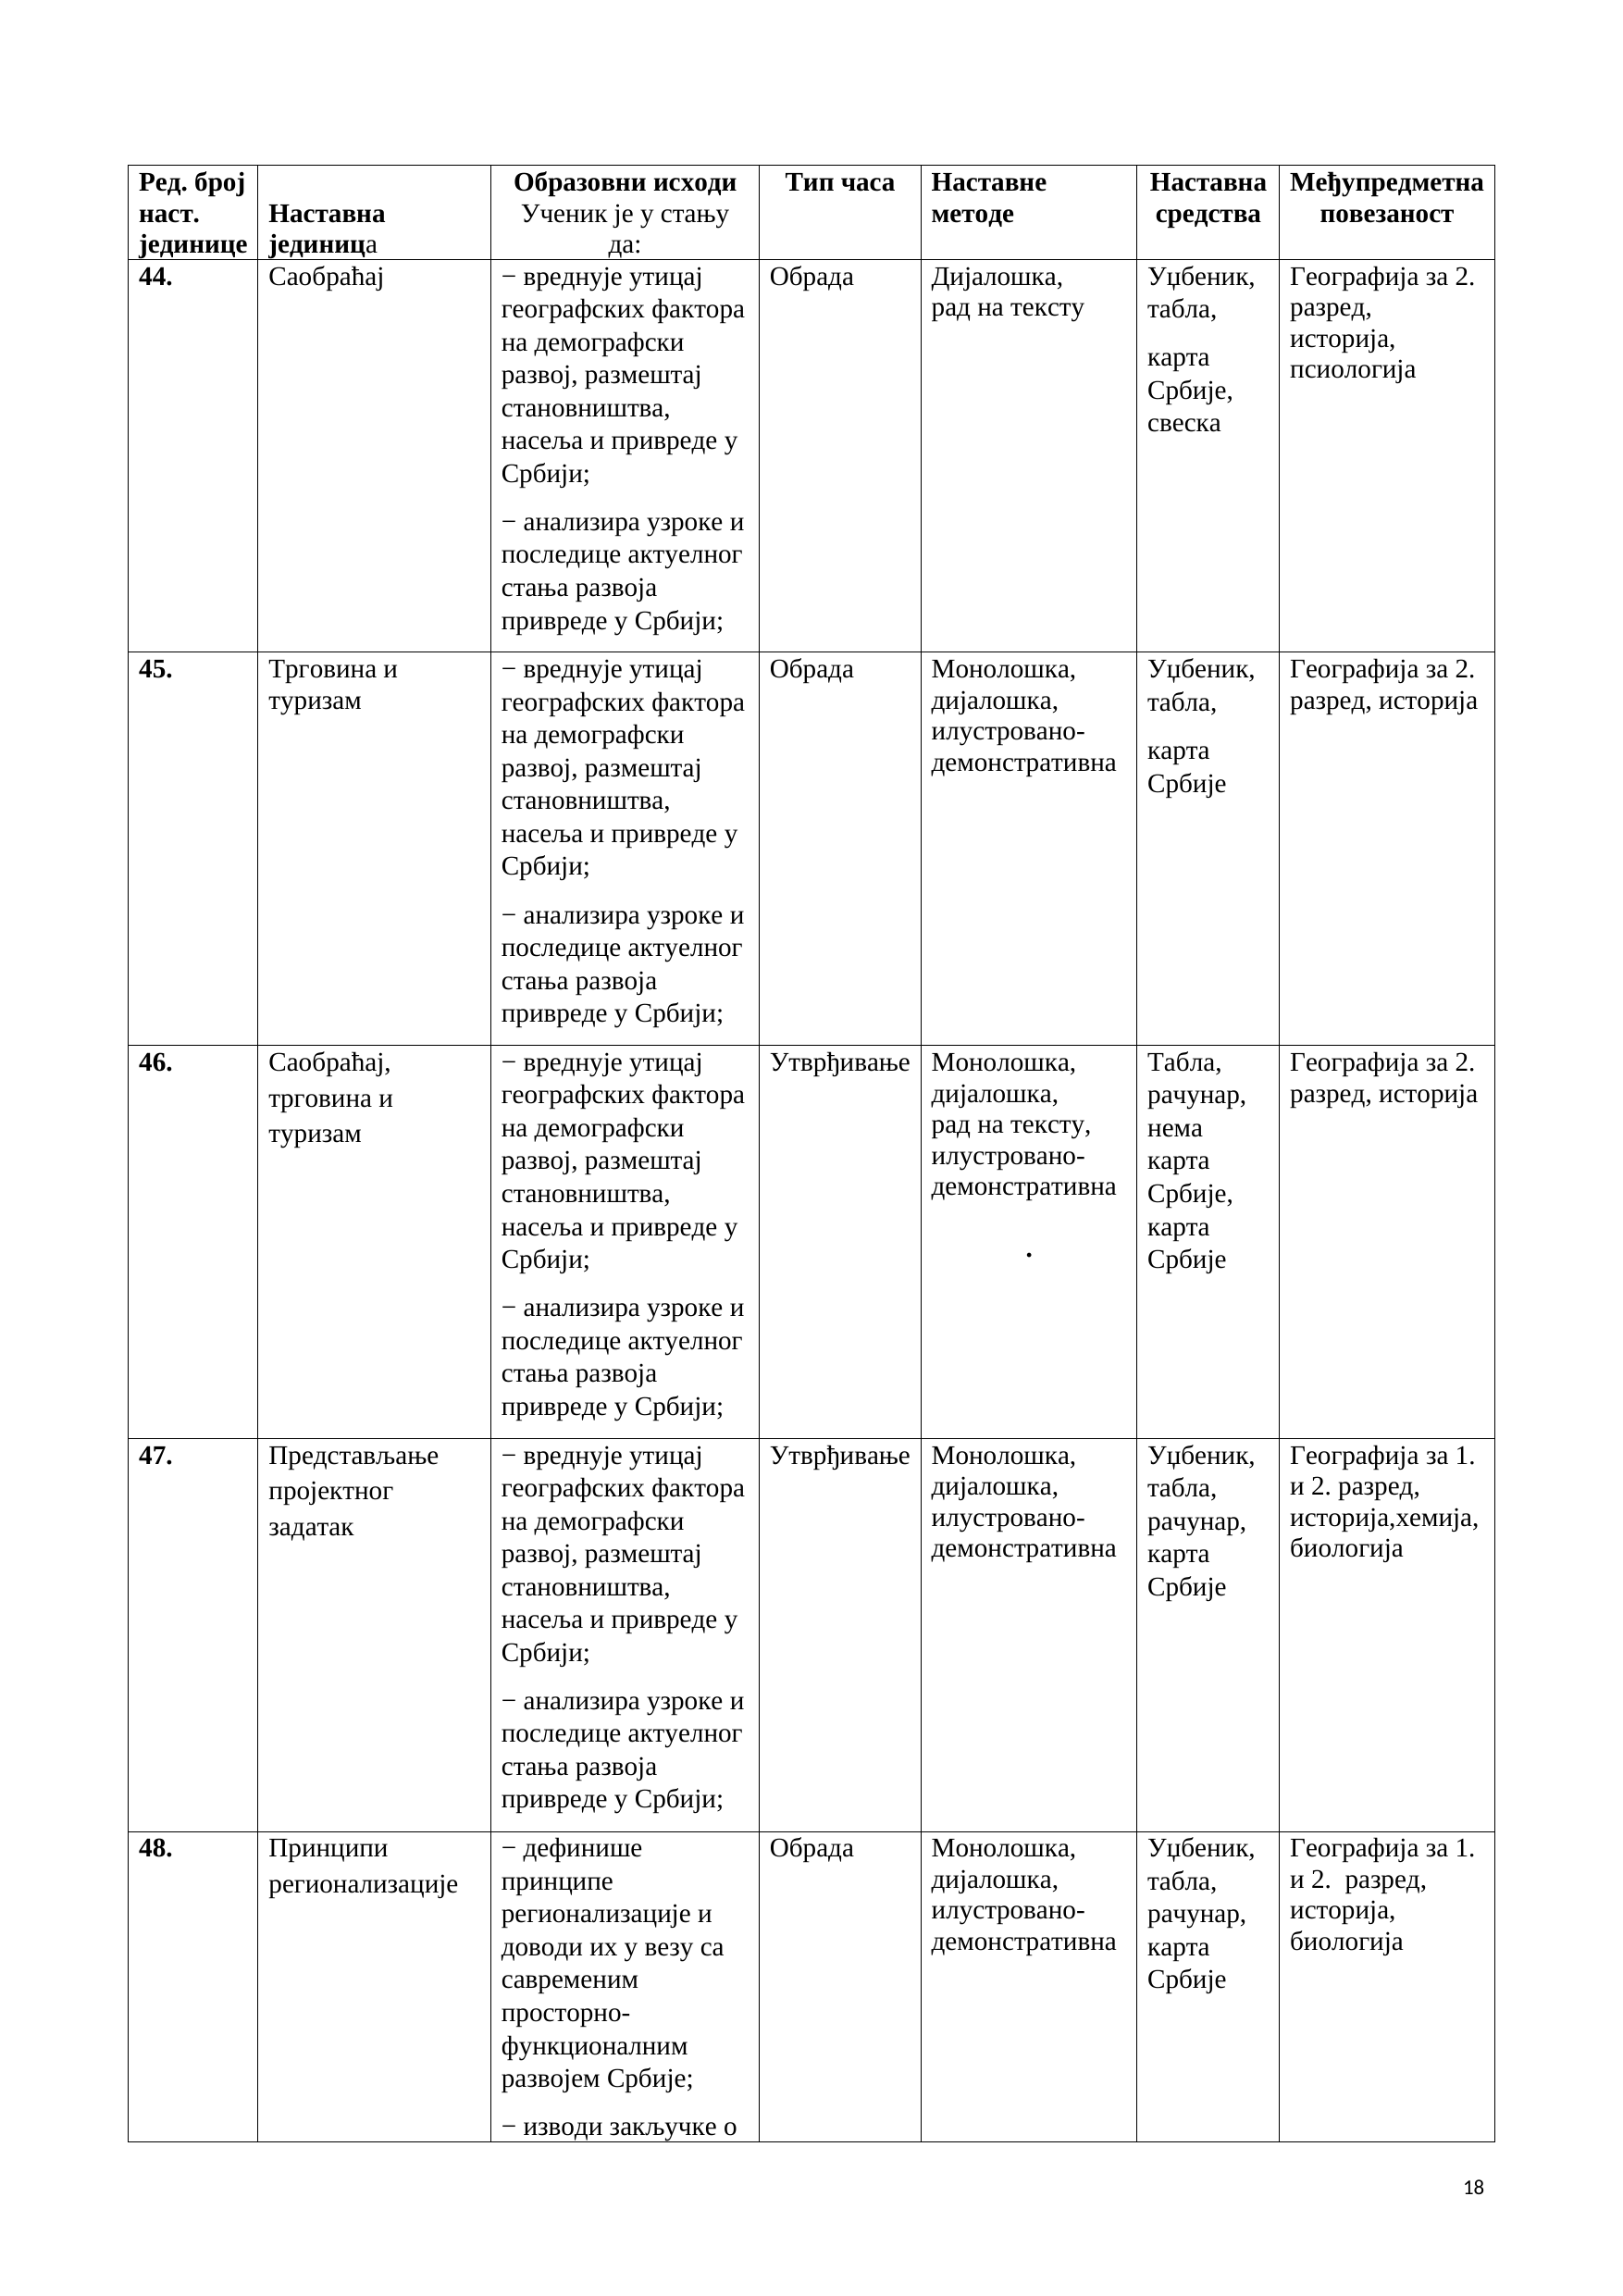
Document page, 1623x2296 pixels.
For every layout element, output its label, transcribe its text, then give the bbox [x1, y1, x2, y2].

table_cell Дијалошка, рад на тексту [922, 260, 1136, 652]
table_cell Обрада [760, 652, 921, 1045]
table_cell − вреднује утицај географских фактора на демографски развој, размештај становништва, насеља и привреде у Србији; − анализира узроке и последице актуелног стања развоја привреде у Србији; [491, 652, 759, 1045]
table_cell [491, 1832, 759, 2141]
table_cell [1137, 1832, 1279, 2141]
table_cell Обрада [760, 260, 921, 652]
table_cell Монолошка, дијалошка, рад на тексту, илустровано- демонстративна . [922, 1046, 1136, 1438]
table_cell − вреднује утицај географских фактора на демографски развој, размештај становништва, насеља и привреде у Србији; − анализира узроке и последице актуелног стања развоја привреде у Србији; [491, 1439, 759, 1831]
table_header Међупредметна повезаност [1280, 166, 1494, 259]
table_cell Уџбеник, табла, карта Србије [1137, 652, 1279, 1045]
table_cell Географија за 2. разред, историја [1280, 652, 1494, 1045]
table_cell Представљање пројектног задатак [258, 1439, 490, 1831]
table_header Ред. број наст. јединице [129, 166, 257, 259]
table_header Наставна средства [1137, 166, 1279, 259]
table_cell 48. [129, 1832, 257, 2141]
table_cell Уџбеник, табла, карта Србије, свеска [1137, 260, 1279, 652]
table_cell 47. [129, 1439, 257, 1831]
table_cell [922, 1832, 1136, 2141]
table_header Образовни исходи Ученик је у стању да: [491, 166, 759, 259]
table_cell Географија за 2. разред, историја [1280, 1046, 1494, 1438]
table_cell Трговина и туризам [258, 652, 490, 1045]
table_header Наставне методе [922, 166, 1136, 259]
table_header Тип часа [760, 166, 921, 259]
table_header Наставна јединица [258, 166, 490, 259]
table_cell − вреднује утицај географских фактора на демографски развој, размештај становништва, насеља и привреде у Србији; − анализира узроке и последице актуелног стања развоја привреде у Србији; [491, 1046, 759, 1438]
table_cell Географија за 2. разред, историја, псиологија [1280, 260, 1494, 652]
table_cell Монолошка, дијалошка, илустровано- демонстративна [922, 652, 1136, 1045]
table_cell Утврђивање [760, 1439, 921, 1831]
table_cell 46. [129, 1046, 257, 1438]
table_cell Монолошка, дијалошка, илустровано- демонстративна [922, 1439, 1136, 1831]
table_cell 45. [129, 652, 257, 1045]
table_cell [1280, 1832, 1494, 2141]
table_cell Уџбеник, табла, рачунар, карта Србије [1137, 1439, 1279, 1831]
table_cell Саобраћај, трговина и туризам [258, 1046, 490, 1438]
table_cell − вреднује утицај географских фактора на демографски развој, размештај становништва, насеља и привреде у Србији; − анализира узроке и последице актуелног стања развоја привреде у Србији; [491, 260, 759, 652]
table_cell Утврђивање [760, 1046, 921, 1438]
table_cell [258, 1832, 490, 2141]
table_cell 44. [129, 260, 257, 652]
table_cell Табла, рачунар, нема карта Србије, карта Србије [1137, 1046, 1279, 1438]
table_cell Саобраћај [258, 260, 490, 652]
table_cell Географија за 1. и 2. разред, историја,хемија, биологија [1280, 1439, 1494, 1831]
table_cell Обрада [760, 1832, 921, 2141]
